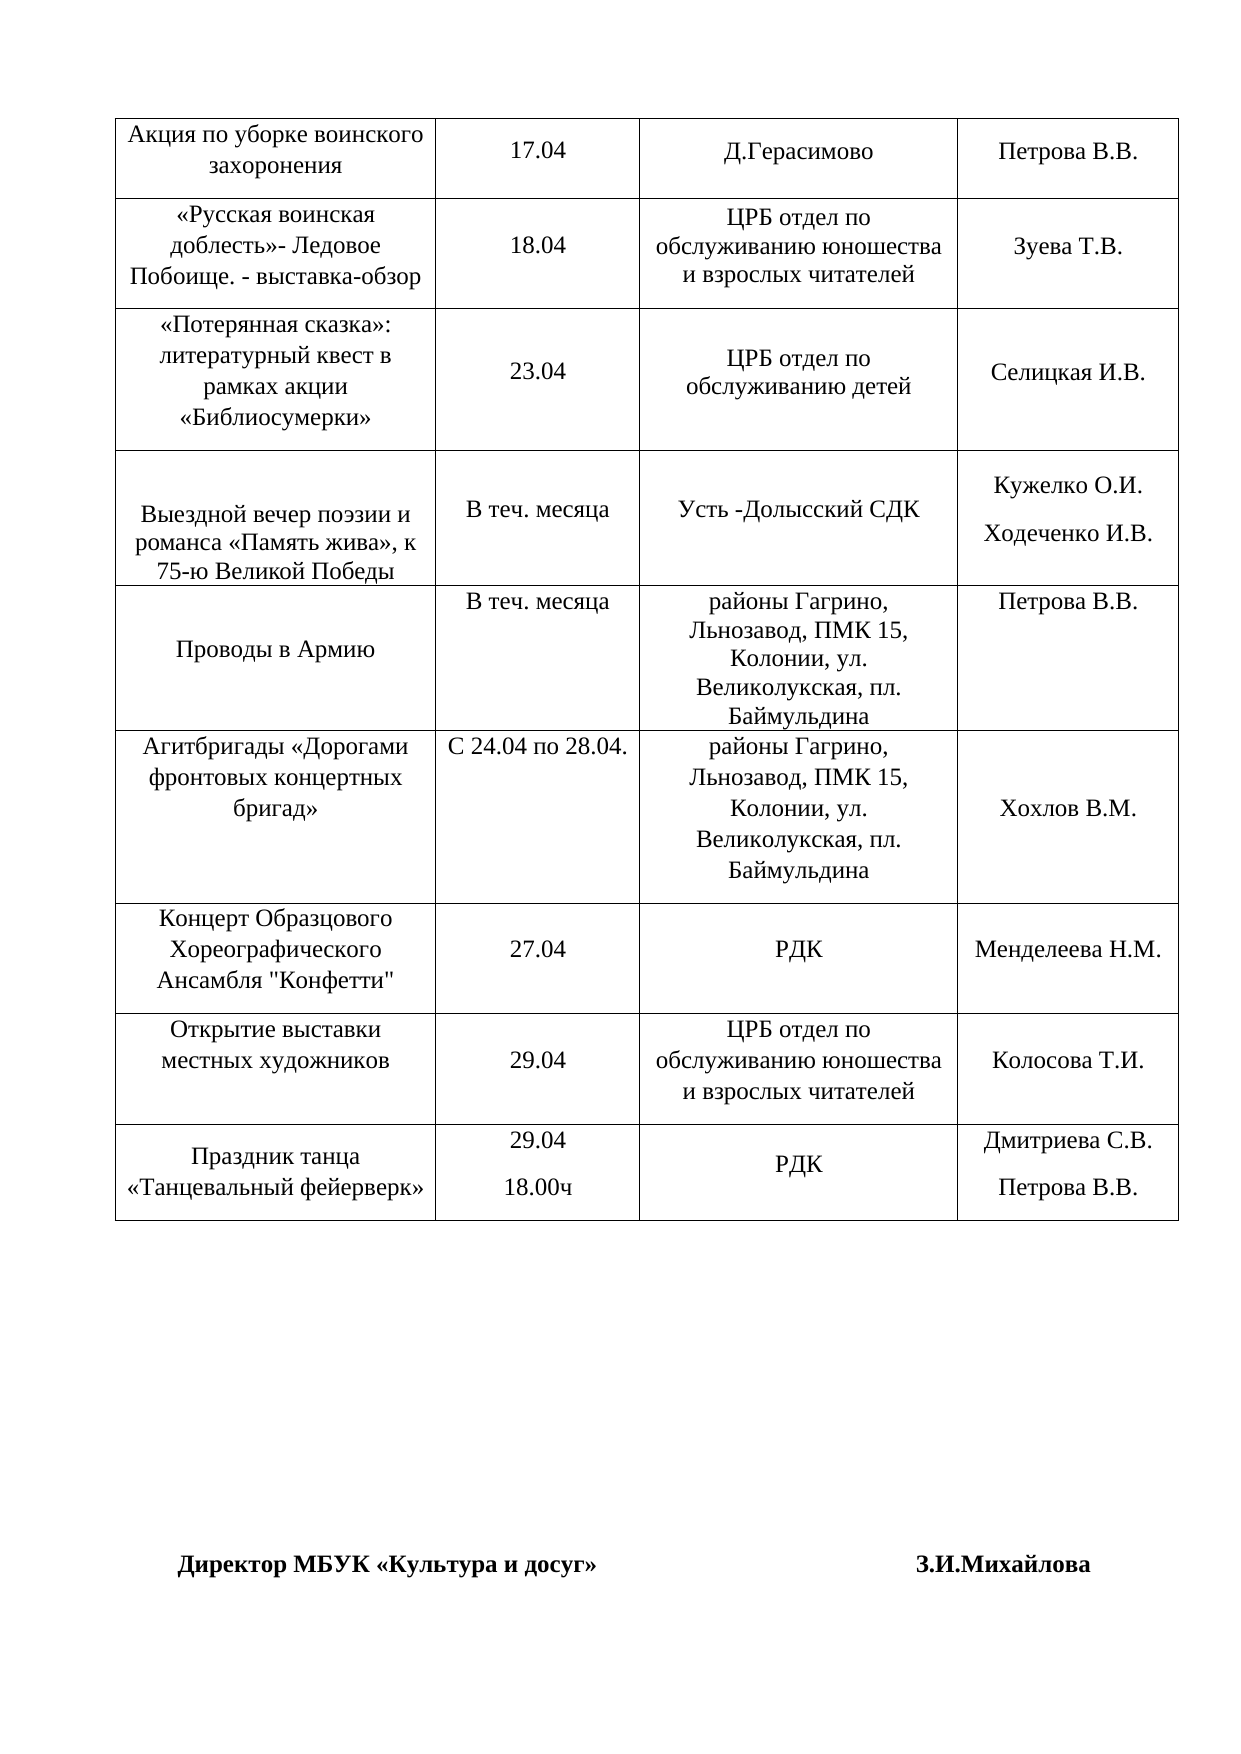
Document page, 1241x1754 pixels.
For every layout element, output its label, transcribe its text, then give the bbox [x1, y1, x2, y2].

table_cell Концерт Образцового Хореографического Ансамбля "Конфетти" [116, 904, 435, 1013]
table_cell районы Гагрино, Льнозавод, ПМК 15, Колонии, ул. Великолукская, пл. Баймульдина [640, 586, 957, 730]
table_cell «Потерянная сказка»: литературный квест в рамках акции «Библиосумерки» [116, 309, 435, 450]
table_cell Агитбригады «Дорогами фронтовых концертных бригад» [116, 731, 435, 902]
table_cell Д.Герасимово [640, 119, 957, 198]
table_cell 23.04 [436, 309, 639, 450]
table_cell 27.04 [436, 904, 639, 1013]
table_cell Усть -Долысский СДК [640, 451, 957, 585]
table_cell ЦРБ отдел по обслуживанию юношества и взрослых читателей [640, 199, 957, 308]
table_cell Селицкая И.В. [958, 309, 1178, 450]
table_cell 18.04 [436, 199, 639, 308]
table_cell районы Гагрино, Льнозавод, ПМК 15, Колонии, ул. Великолукская, пл. Баймульдина [640, 731, 957, 902]
table_cell ЦРБ отдел по обслуживанию юношества и взрослых читателей [640, 1014, 957, 1124]
table_cell ЦРБ отдел по обслуживанию детей [640, 309, 957, 450]
table_cell 29.04 18.00ч [436, 1125, 639, 1220]
table_cell РДК [640, 1125, 957, 1220]
table_cell Праздник танца «Танцевальный фейерверк» [116, 1125, 435, 1220]
table_cell «Русская воинская доблесть»- Ледовое Побоище. - выставка-обзор [116, 199, 435, 308]
text Директор МБУК «Культура и досуг» З.И.Михайлова [177, 1549, 1152, 1578]
table_cell Кужелко О.И. Ходеченко И.В. [958, 451, 1178, 585]
table_cell Петрова В.В. [958, 119, 1178, 198]
table_cell РДК [640, 904, 957, 1013]
table_cell 17.04 [436, 119, 639, 198]
table_cell Открытие выставки местных художников [116, 1014, 435, 1124]
table_cell Выездной вечер поэзии и романса «Память жива», к 75-ю Великой Победы [116, 451, 435, 585]
table_cell С 24.04 по 28.04. [436, 731, 639, 902]
table_cell В теч. месяца [436, 451, 639, 585]
table_cell Колосова Т.И. [958, 1014, 1178, 1124]
table_cell Петрова В.В. [958, 586, 1178, 730]
table_cell Хохлов В.М. [958, 731, 1178, 902]
table_cell Зуева Т.В. [958, 199, 1178, 308]
table_cell Менделеева Н.М. [958, 904, 1178, 1013]
table_cell Дмитриева С.В. Петрова В.В. [958, 1125, 1178, 1220]
table_cell В теч. месяца [436, 586, 639, 730]
table_cell 29.04 [436, 1014, 639, 1124]
table_cell Проводы в Армию [116, 586, 435, 730]
table_cell Акция по уборке воинского захоронения [116, 119, 435, 198]
